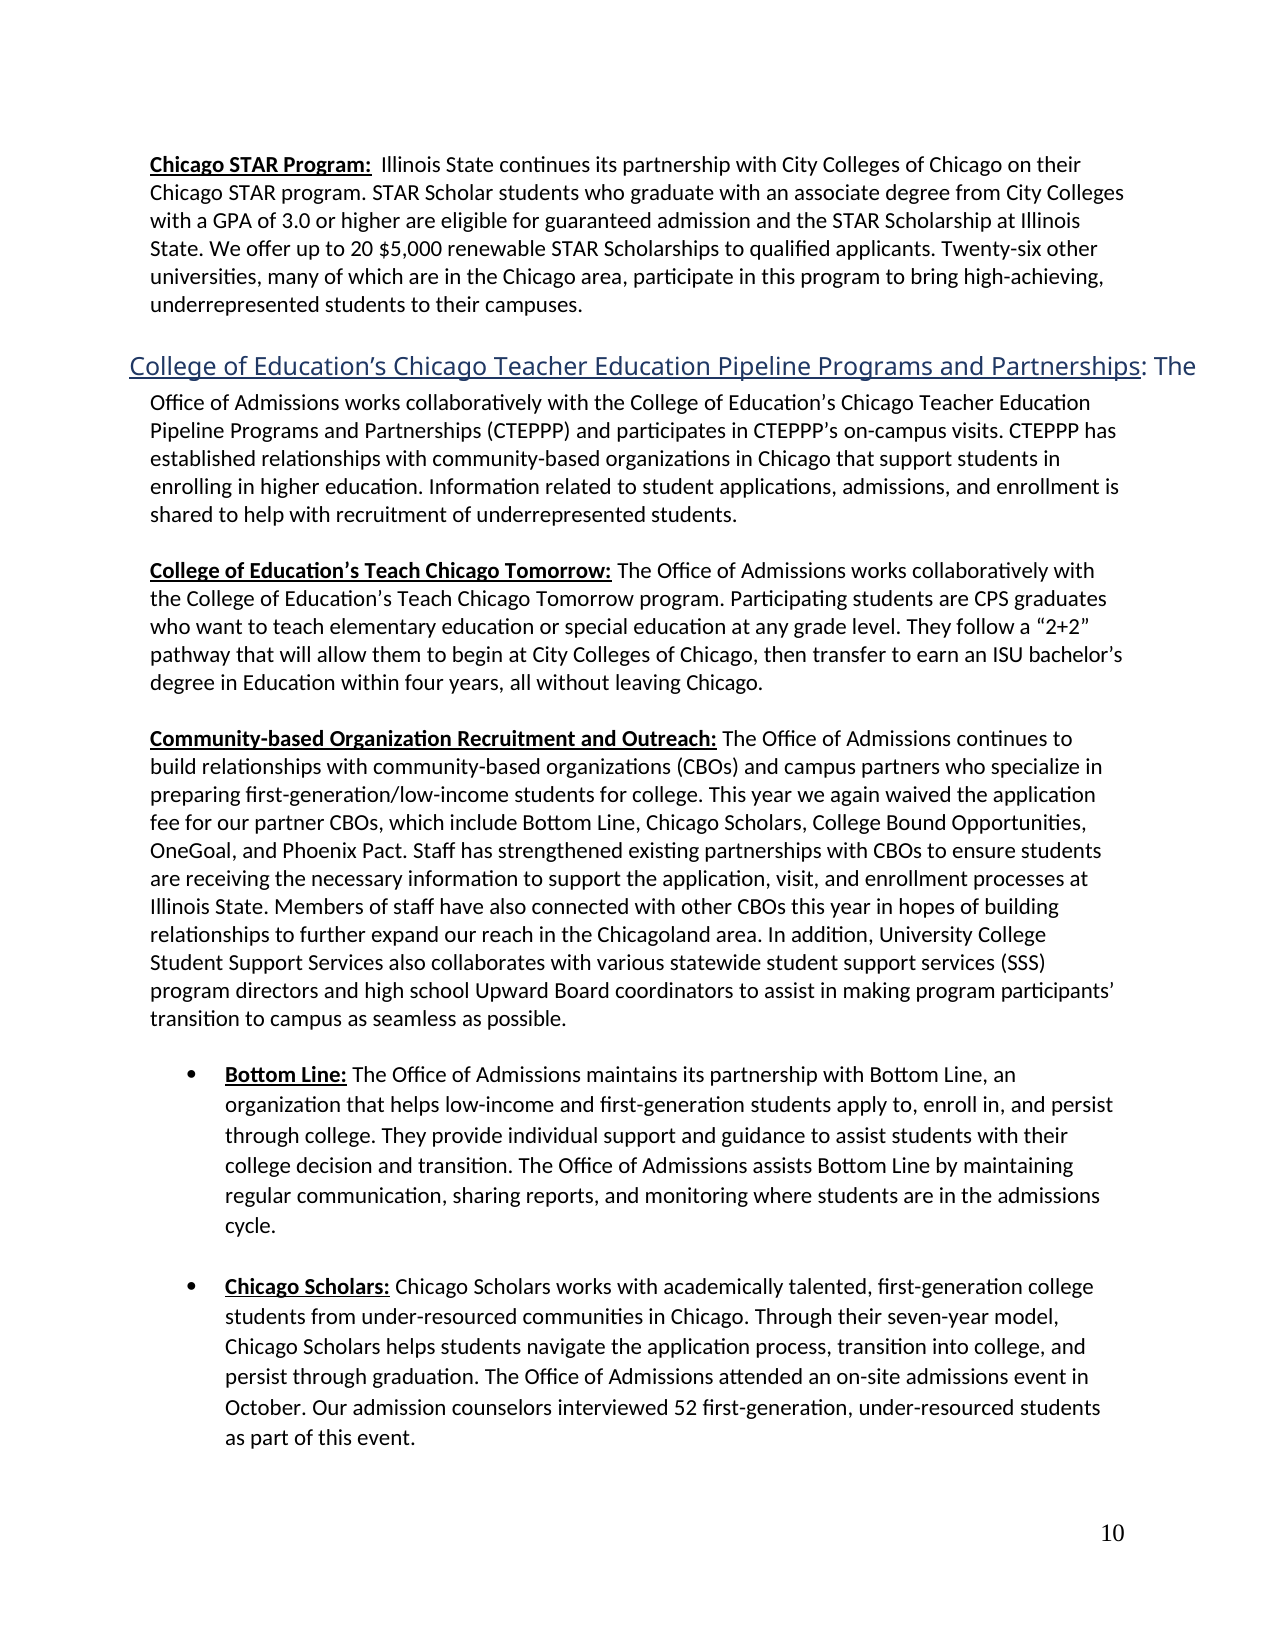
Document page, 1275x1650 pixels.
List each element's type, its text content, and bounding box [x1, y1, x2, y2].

text Office of Admissions works collaboratively with the College of Education’s Chicago Teacher Education [150, 388, 1212, 416]
text Chicago STAR Program: Illinois State continues its partnership with City Colleges of Chicago on their Chicago STAR program. STAR Scholar students who graduate with an associate degree from City Colleges with a GPA of 3.0 or higher are eligible for guaranteed admission and the STAR Scholarship at Illinois State. We offer up to 20 $5,000 renewable STAR Scholarships to qualified applicants. Twenty-six other universities, many of which are in the Chicago area, participate in this program to bring high-achieving, underrepresented students to their campuses. [150, 150, 1124, 318]
text Pipeline Programs and Partnerships (CTEPPP) and participates in CTEPPP’s on-campus visits. CTEPPP has established relationships with community-based organizations in Chicago that support students in enrolling in higher education. Information related to student applications, admissions, and enrollment is shared to help with recruitment of underrepresented students. [150, 416, 1121, 528]
text degree in Education within four years, all without leaving Chicago. [150, 668, 1212, 696]
text transition to campus as seamless as possible. [150, 1004, 1212, 1032]
text pathway that will allow them to begin at City Colleges of Chicago, then transfer to earn an ISU bachelor’s [150, 640, 1212, 668]
list Bottom Line: The Office of Admissions maintains its partnership with Bottom Line, an organization that helps low-income and first-generation students apply to, enroll in, and persist through college. They provide individual support and guidance to assist students with their college decision and transition. The Office of Admissions assists Bottom Line by maintaining regular communication, sharing reports, and monitoring where students are in the admissions cycle. [187, 1060, 1113, 1239]
list Chicago Scholars: Chicago Scholars works with academically talented, first-generation college students from under-resourced communities in Chicago. Through their seven-year model, Chicago Scholars helps students navigate the application process, transition into college, and persist through graduation. The Office of Admissions attended an on-site admissions event in October. Our admission counselors interviewed 52 first-generation, under-resourced students as part of this event. [187, 1272, 1101, 1451]
text program directors and high school Upward Board coordinators to assist in making program participants’ [150, 976, 1212, 1004]
text Community-based Organization Recruitment and Outreach: The Office of Admissions continues to build relationships with community-based organizations (CBOs) and campus partners who specialize in preparing first-generation/low-income students for college. This year we again waived the application fee for our partner CBOs, which include Bottom Line, Chicago Scholars, College Bound Opportunities, OneGoal, and Phoenix Pact. Staff has strengthened existing partnerships with CBOs to ensure students are receiving the necessary information to support the application, visit, and enrollment processes at Illinois State. Members of staff have also connected with other CBOs this year in hopes of building relationships to further expand our reach in the Chicagoland area. In addition, University College Student Support Services also collaborates with various statewide student support services (SSS) [150, 724, 1124, 976]
subtitle College of Education’s Chicago Teacher Education Pipeline Programs and Partnerships: The [129, 348, 1212, 383]
text College of Education’s Teach Chicago Tomorrow: The Office of Admissions works collaboratively with the College of Education’s Teach Chicago Tomorrow program. Participating students are CPS graduates who want to teach elementary education or special education at any grade level. They follow a “2+2” [150, 556, 1121, 640]
